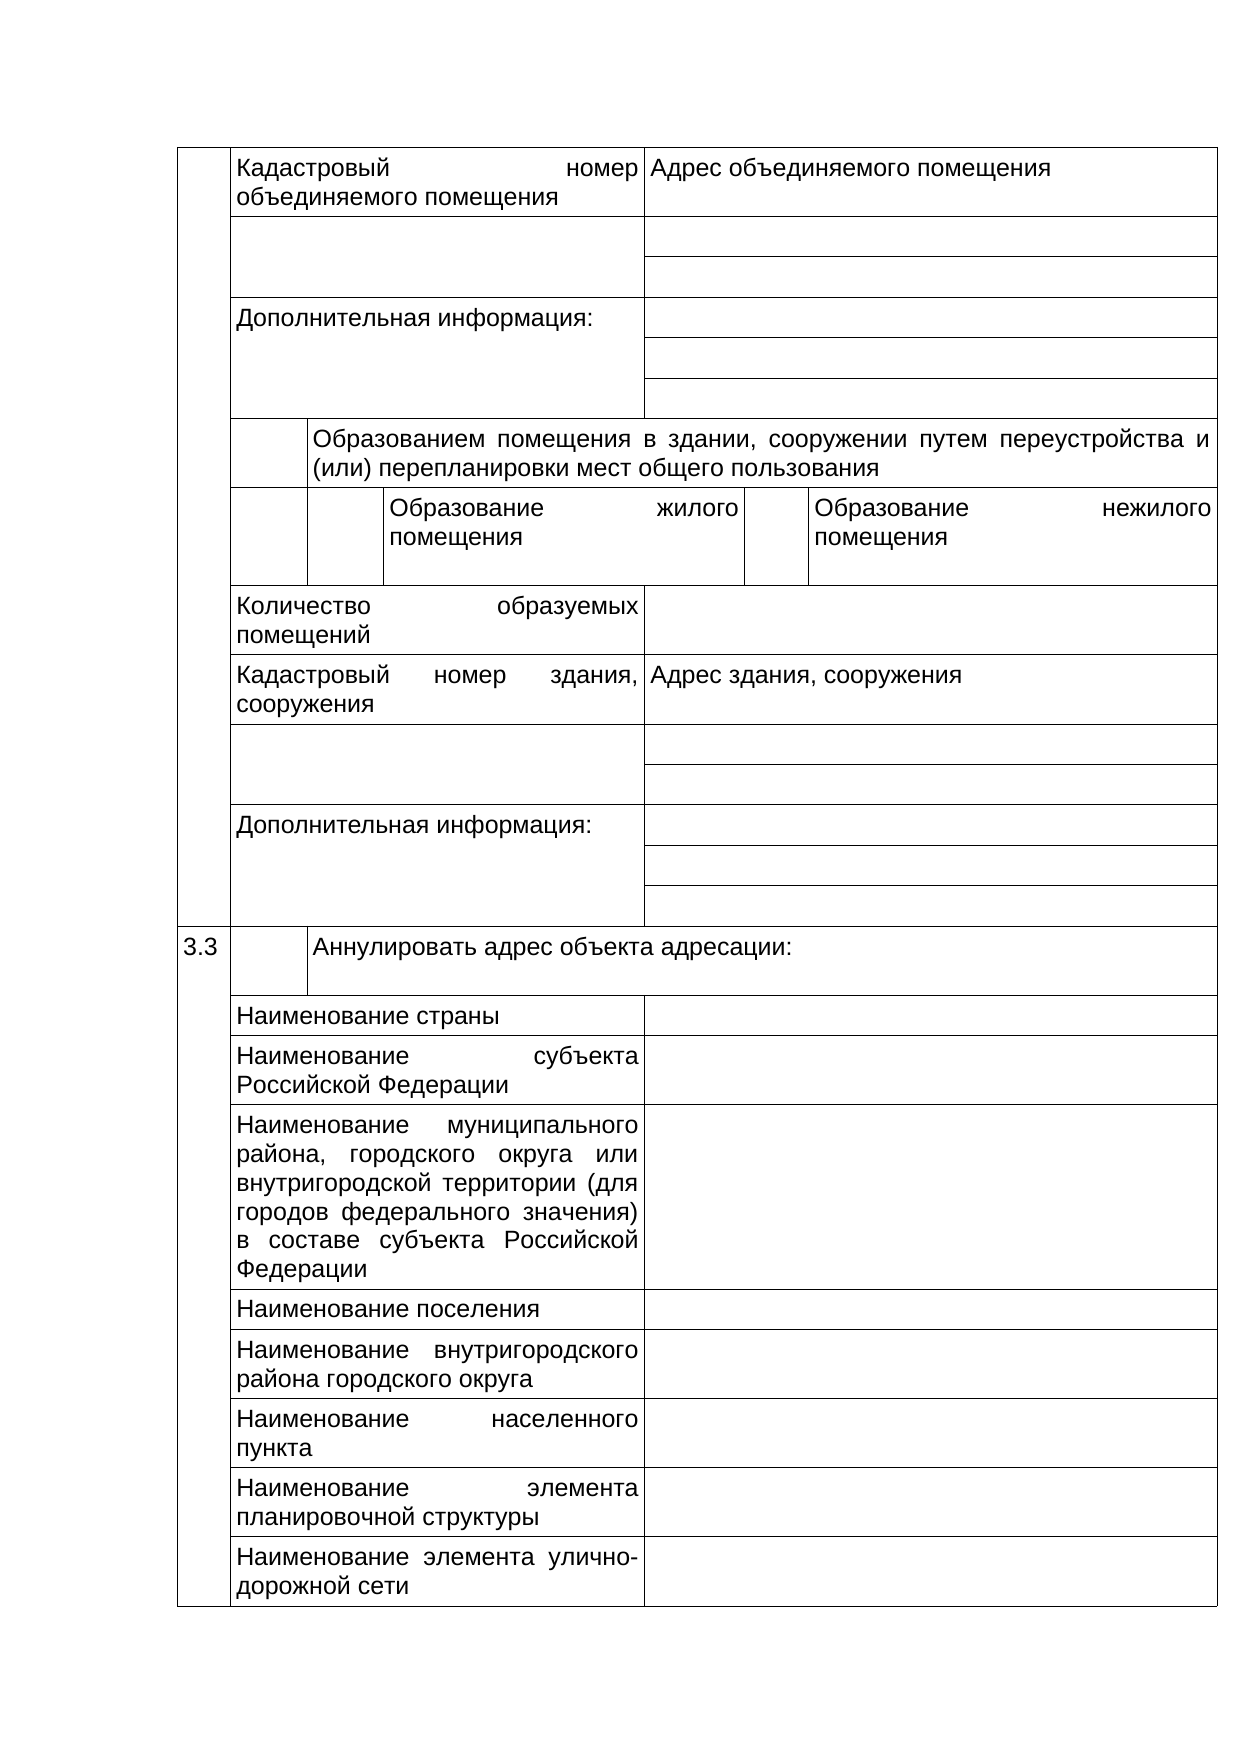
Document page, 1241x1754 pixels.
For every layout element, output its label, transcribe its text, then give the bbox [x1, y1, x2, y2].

table_cell Количество образуемых помещений [231, 586, 644, 654]
table_cell [645, 765, 1217, 804]
table_cell Адрес здания, сооружения [645, 655, 1217, 723]
table_cell [308, 488, 383, 585]
table_cell [645, 1105, 1217, 1288]
table_cell [231, 217, 644, 297]
table_cell [745, 488, 808, 585]
table_cell [645, 379, 1217, 418]
table_header [178, 148, 230, 926]
table_cell [645, 338, 1217, 378]
table_cell Наименование страны [231, 996, 644, 1035]
table_cell Наименование элемента улично-дорожной сети [231, 1537, 644, 1606]
table_cell [645, 1330, 1217, 1398]
table_header Кадастровый номер объединяемого помещения [231, 148, 644, 216]
table_cell Дополнительная информация: [231, 805, 644, 926]
table_cell [645, 996, 1217, 1035]
table_cell [645, 257, 1217, 297]
table_cell Образование жилого помещения [384, 488, 744, 585]
table_cell Наименование элемента планировочной структуры [231, 1468, 644, 1536]
table_cell Аннулировать адрес объекта адресации: [308, 927, 1217, 995]
table_cell Наименование субъекта Российской Федерации [231, 1036, 644, 1104]
table_cell Дополнительная информация: [231, 298, 644, 418]
table_cell Наименование внутригородского района городского округа [231, 1330, 644, 1398]
table_cell [645, 805, 1217, 845]
table_cell [645, 1036, 1217, 1104]
table_cell [645, 846, 1217, 885]
table_header Адрес объединяемого помещения [645, 148, 1217, 216]
table_cell [645, 886, 1217, 926]
table_cell [645, 1537, 1217, 1606]
table_cell 3.3 [178, 927, 230, 1606]
table_cell [645, 1399, 1217, 1467]
table_cell [231, 419, 307, 487]
table_cell [645, 586, 1217, 654]
table_cell [231, 488, 307, 585]
table_cell Образование нежилого помещения [809, 488, 1217, 585]
table_cell Наименование поселения [231, 1290, 644, 1329]
table_cell [645, 217, 1217, 256]
table_cell [645, 1290, 1217, 1329]
table_cell [645, 1468, 1217, 1536]
table_cell Наименование населенного пункта [231, 1399, 644, 1467]
table_cell Образованием помещения в здании, сооружении путем переустройства и (или) перепланировки мест общего пользования [308, 419, 1217, 487]
table_cell [645, 298, 1217, 337]
table_cell [231, 927, 307, 995]
table_cell Кадастровый номер здания, сооружения [231, 655, 644, 723]
table_cell [231, 725, 644, 804]
table_cell [645, 725, 1217, 764]
table_cell Наименование муниципального района, городского округа или внутригородской территории (для городов федерального значения) в составе субъекта Российской Федерации [231, 1105, 644, 1288]
